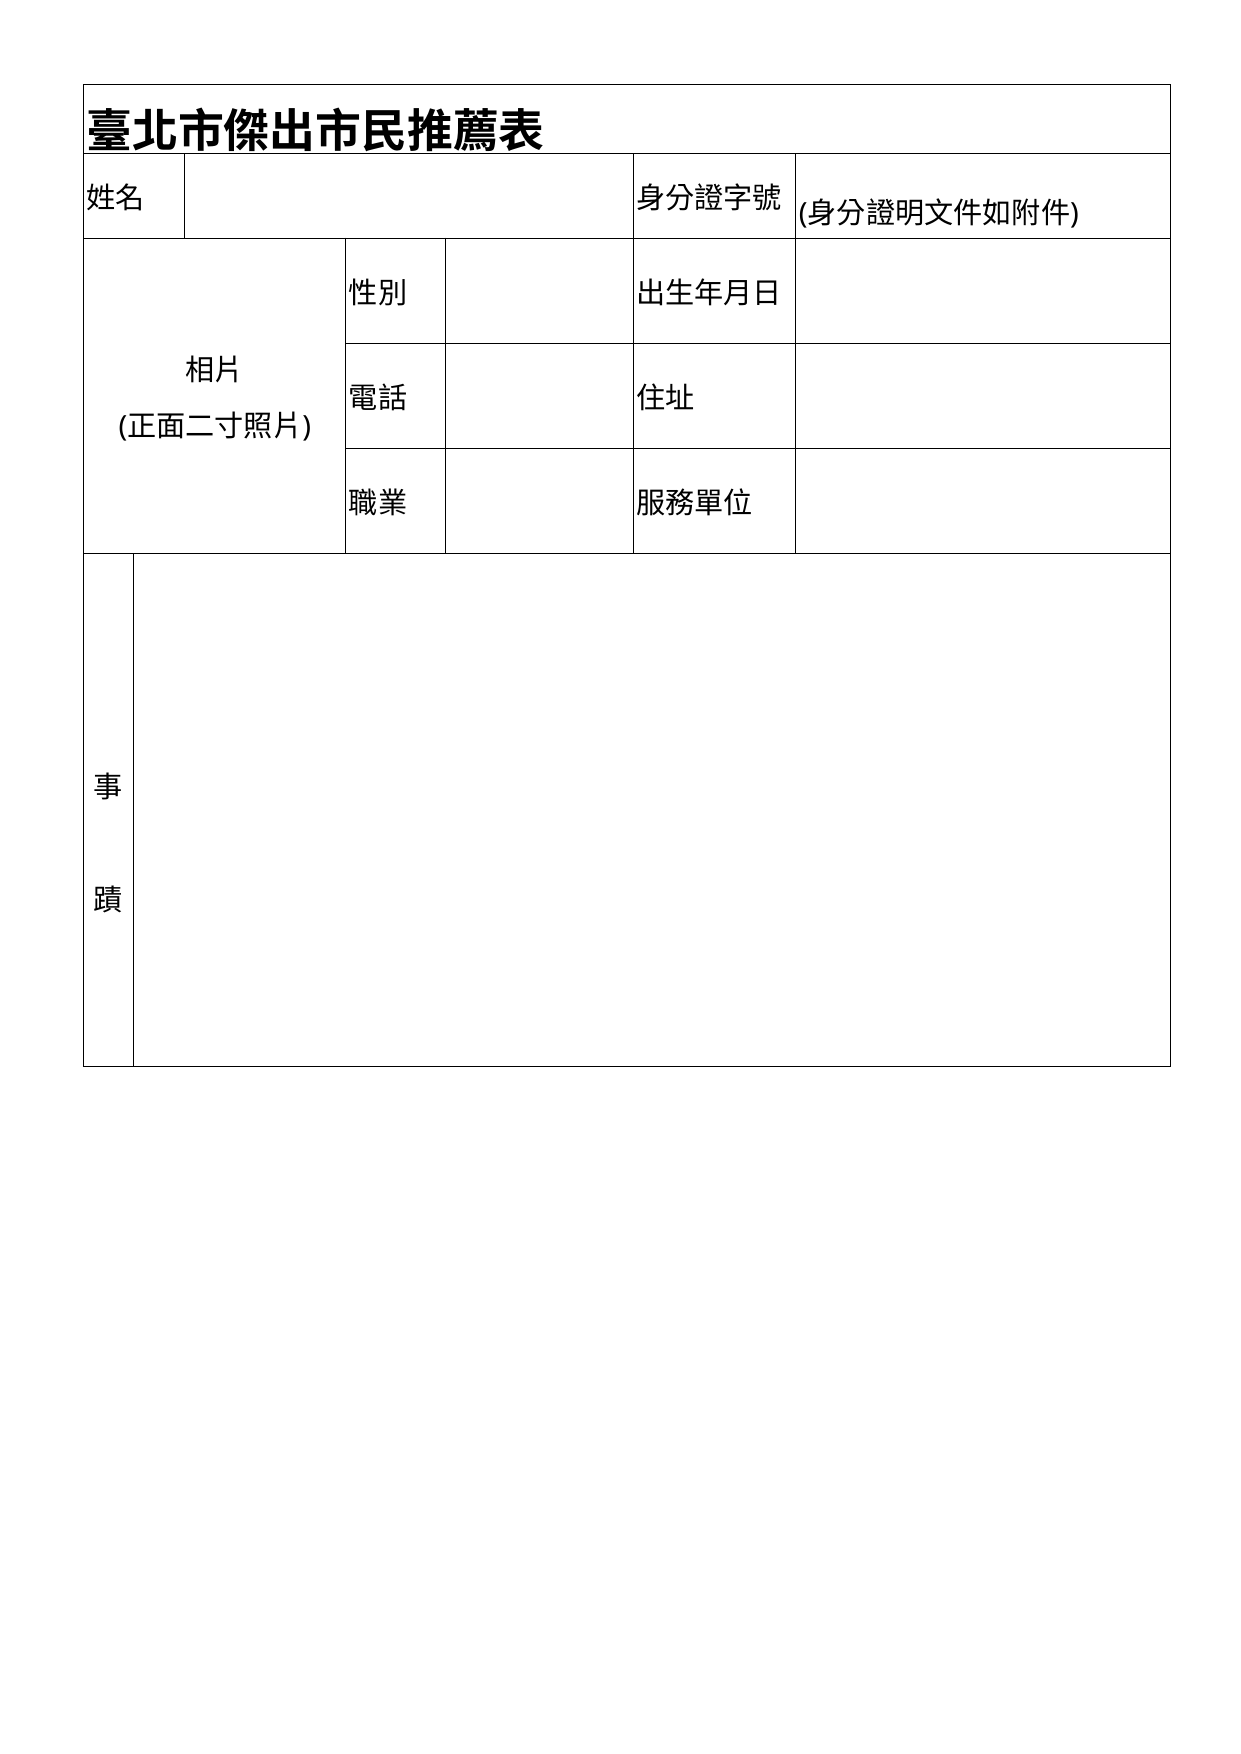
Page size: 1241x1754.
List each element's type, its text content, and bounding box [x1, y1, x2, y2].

table_cell 住址 [634, 344, 795, 448]
table_cell [185, 154, 633, 238]
table_cell [446, 239, 633, 343]
table_cell [446, 449, 633, 553]
table_cell 出生年月日 [634, 239, 795, 343]
table_cell [796, 344, 1170, 448]
table_cell [796, 449, 1170, 553]
table_cell 性別 [346, 239, 445, 343]
table_cell 事蹟 [84, 554, 133, 1066]
table_cell 職業 [346, 449, 445, 553]
table_cell (身分證明文件如附件) [796, 154, 1170, 238]
table_cell 電話 [346, 344, 445, 448]
table_cell [796, 239, 1170, 343]
table_cell 姓名 [84, 154, 184, 238]
table_cell [446, 344, 633, 448]
table_cell 身分證字號 [634, 154, 795, 238]
table_cell [134, 554, 1170, 1066]
table_cell 服務單位 [634, 449, 795, 553]
table_header 臺北市傑出市民推薦表 [84, 85, 1170, 153]
table_cell 相片 (正面二寸照片) [84, 239, 345, 553]
